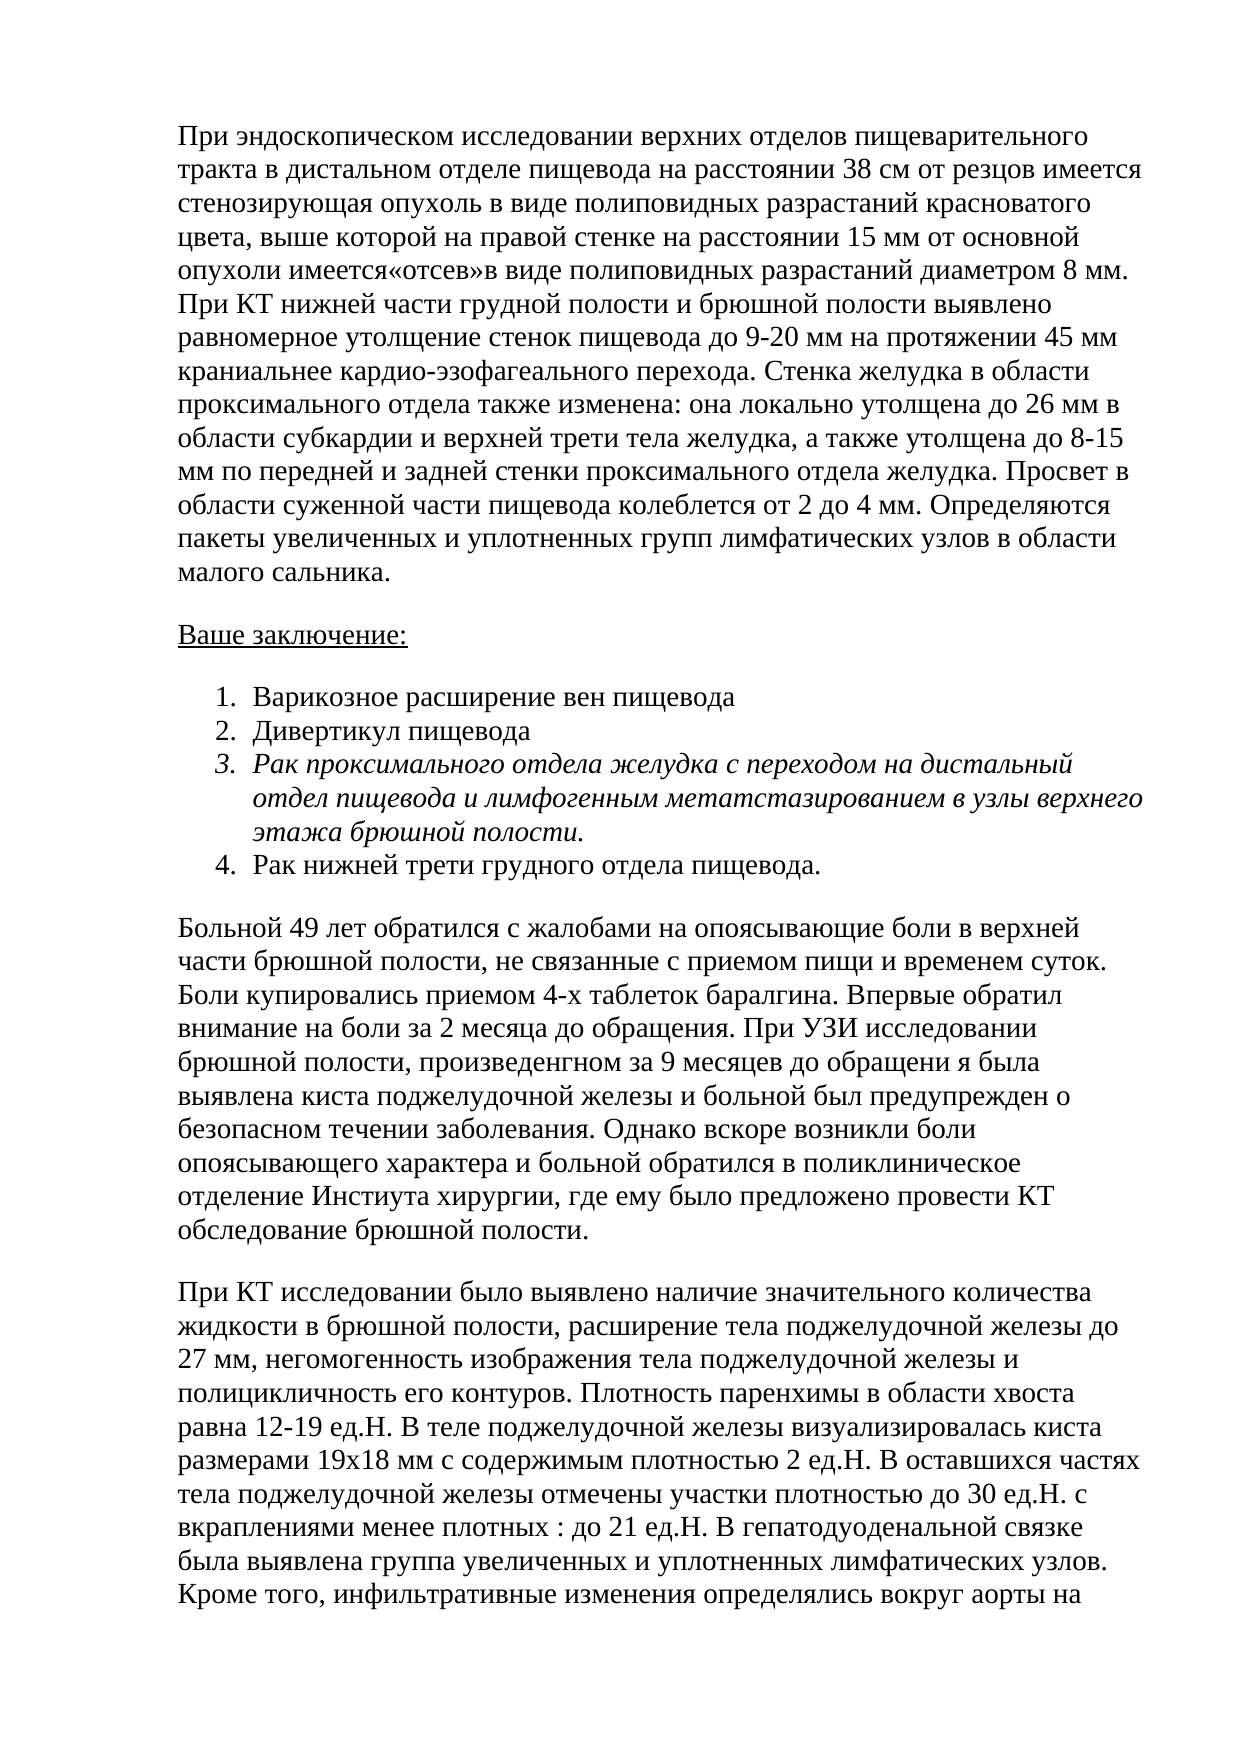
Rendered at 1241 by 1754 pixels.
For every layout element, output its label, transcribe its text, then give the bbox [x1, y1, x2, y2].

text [177, 118, 1152, 588]
list Рак проксимального отдела желудка с переходом на дистальный отдел пищевода и лимфогенным метатстазированием в узлы верхнего этажа брюшной полости. [215, 747, 1152, 847]
text Больной 49 лет обратился с жалобами на опоясывающие боли в верхней части брюшной полости, не связанные с приемом пищи и временем суток. Боли купировались приемом 4-х таблеток баралгина. Впервые обратил внимание на боли за 2 месяца до обращения. При УЗИ исследовании брюшной полости, произведенгном за 9 месяцев до обращени я была выявлена киста поджелудочной железы и больной был предупрежден о безопасном течении заболевания. Однако вскоре возникли боли опоясывающего характера и больной обратился в поликлиническое отделение Инстиута хирургии, где ему было предложено провести КТ обследование брюшной полости. [177, 910, 1152, 1245]
list Рак нижней трети грудного отдела пищевода. [215, 847, 1152, 881]
list Дивертикул пищевода [215, 713, 1152, 747]
text Ваше заключение: [177, 617, 1152, 650]
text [177, 1274, 1152, 1610]
list Варикозное расширение вен пищевода [215, 679, 1152, 713]
